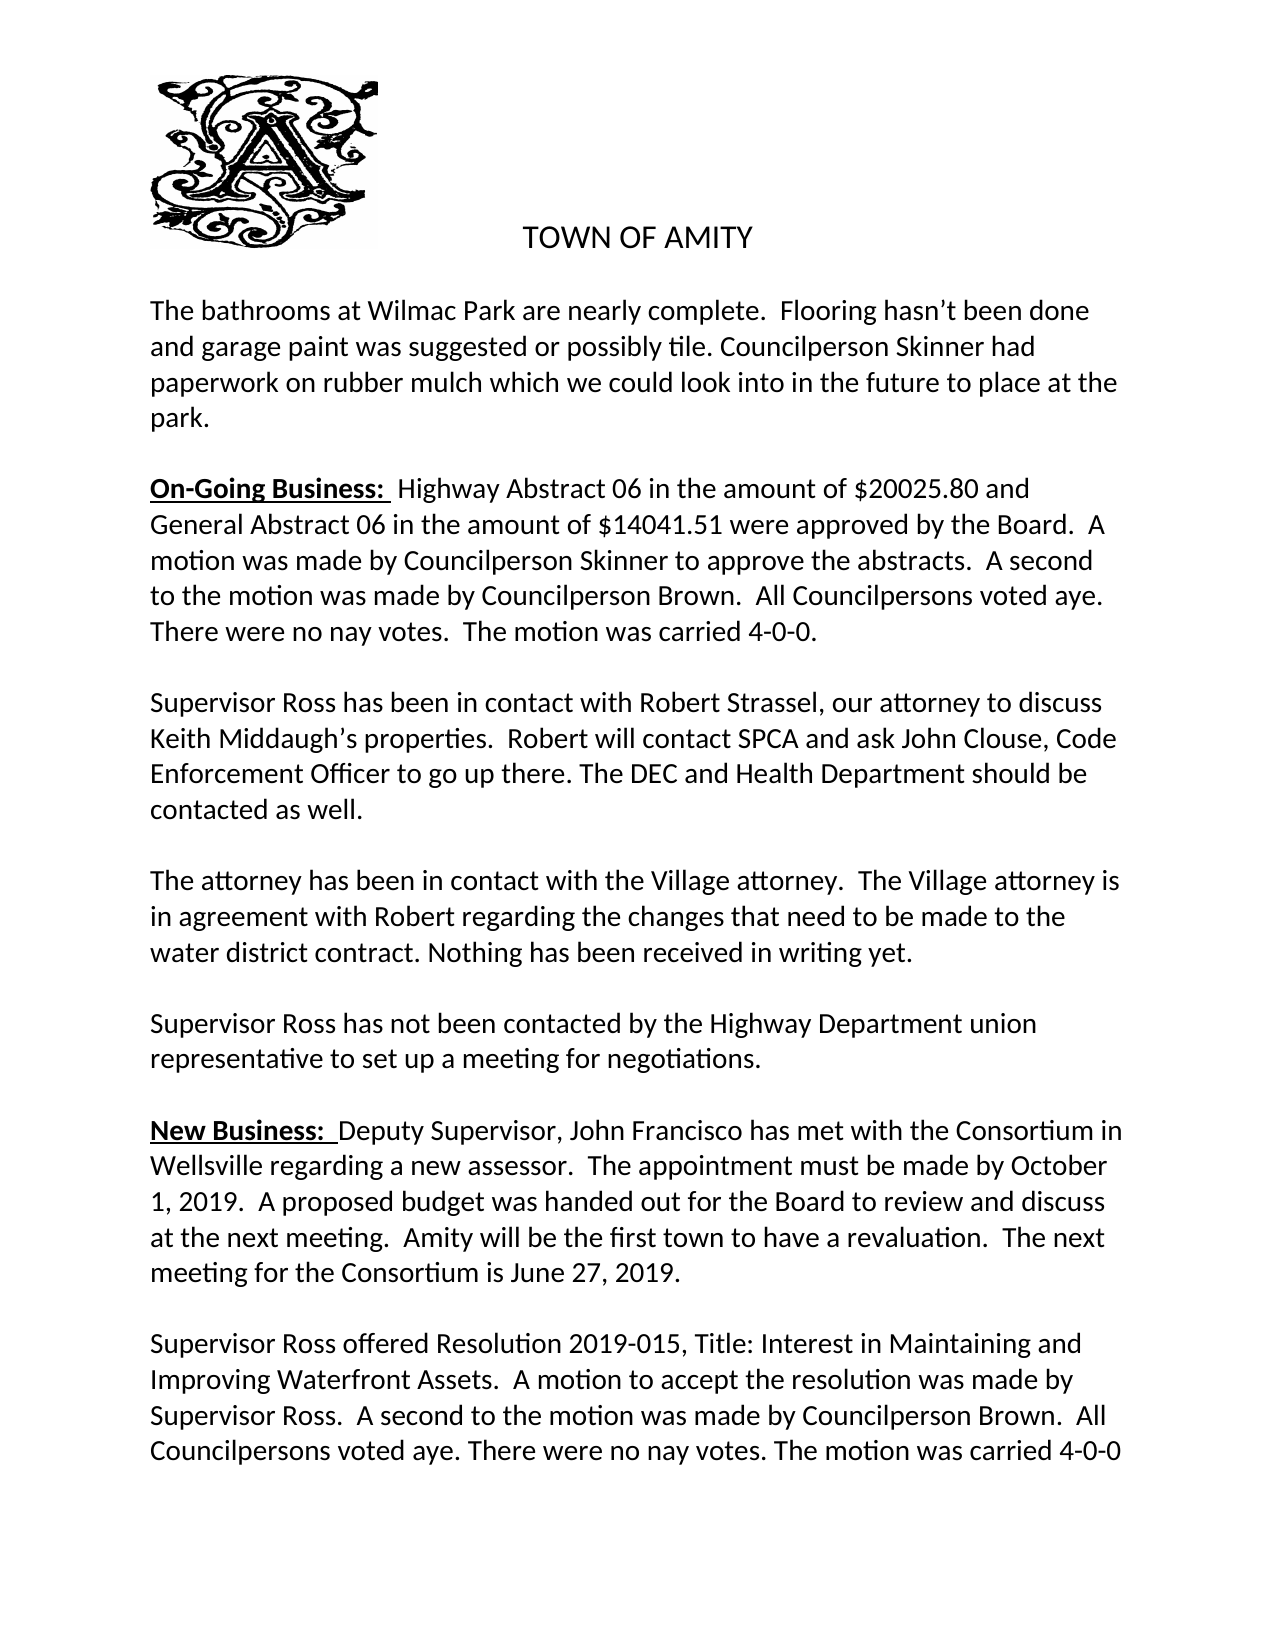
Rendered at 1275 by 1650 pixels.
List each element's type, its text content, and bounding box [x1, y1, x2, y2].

text On-Going Business: Highway Abstract 06 in the amount of $20025.80 and General Abstract 06 in the amount of $14041.51 were approved by the Board. A motion was made by Councilperson Skinner to approve the abstracts. A second to the motion was made by Councilperson Brown. All Councilpersons voted aye. There were no nay votes. The motion was carried 4-0-0. [150, 471, 1125, 649]
text The attorney has been in contact with the Village attorney. The Village attorney is in agreement with Robert regarding the changes that need to be made to the water district contract. Nothing has been received in writing yet. [150, 862, 1125, 969]
text Supervisor Ross has not been contacted by the Highway Department union representative to set up a meeting for negotiations. [150, 1005, 1125, 1076]
picture [150, 75, 378, 249]
text Supervisor Ross has been in contact with Robert Strassel, our attorney to discuss Keith Middaugh’s properties. Robert will contact SPCA and ask John Clouse, Code Enforcement Officer to go up there. The DEC and Health Department should be contacted as well. [150, 684, 1125, 827]
text The bathrooms at Wilmac Park are nearly complete. Flooring hasn’t been done and garage paint was suggested or possibly tile. Councilperson Skinner had paperwork on rubber mulch which we could look into in the future to place at the park. [150, 292, 1125, 435]
text New Business: Deputy Supervisor, John Francisco has met with the Consortium in Wellsville regarding a new assessor. The appointment must be made by October 1, 2019. A proposed budget was handed out for the Board to review and discuss at the next meeting. Amity will be the first town to have a revaluation. The next meeting for the Consortium is June 27, 2019. [150, 1112, 1125, 1290]
text Supervisor Ross offered Resolution 2019-015, Title: Interest in Maintaining and Improving Waterfront Assets. A motion to accept the resolution was made by Supervisor Ross. A second to the motion was made by Councilperson Brown. All Councilpersons voted aye. There were no nay votes. The motion was carried 4-0-0 [150, 1326, 1125, 1468]
